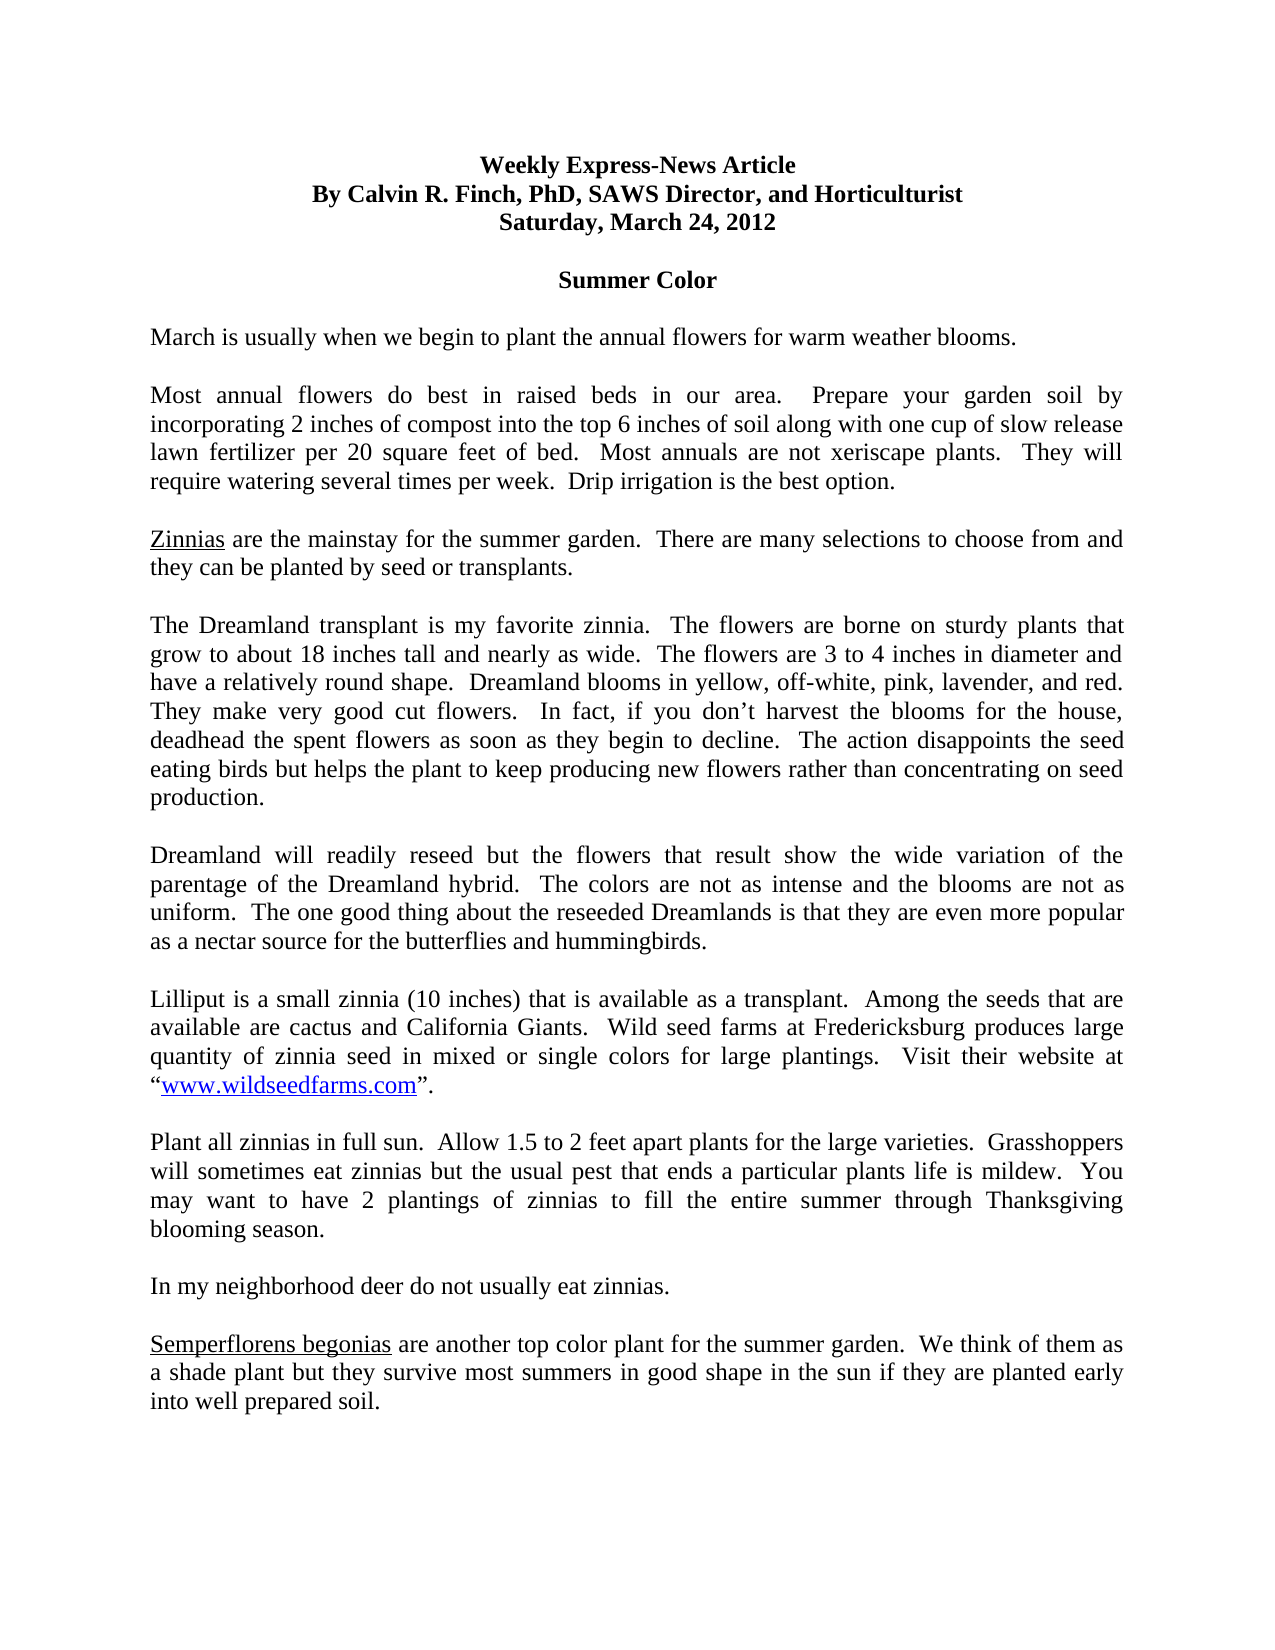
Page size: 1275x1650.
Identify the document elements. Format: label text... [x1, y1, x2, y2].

text Plant all zinnias in full sun. Allow 1.5 to 2 feet apart plants for the large varieties. Grasshoppers will sometimes eat zinnias but the usual pest that ends a particular plants life is mildew. You may want to have 2 plantings of zinnias to fill the entire summer through Thanksgiving blooming season. [150, 1127, 1125, 1242]
text Dreamland will readily reseed but the flowers that result show the wide variation of the parentage of the Dreamland hybrid. The colors are not as intense and the blooms are not as uniform. The one good thing about the reseeded Dreamlands is that they are even more popular as a nectar source for the butterflies and hummingbirds. [150, 840, 1125, 955]
text March is usually when we begin to plant the annual flowers for warm weather blooms. [150, 322, 1125, 351]
text Weekly Express-News Article [150, 150, 1125, 179]
text Summer Color [150, 265, 1125, 294]
text Zinnias are the mainstay for the summer garden. There are many selections to choose from and they can be planted by seed or transplants. [150, 524, 1125, 581]
text The Dreamland transplant is my favorite zinnia. The flowers are borne on sturdy plants that grow to about 18 inches tall and nearly as wide. The flowers are 3 to 4 inches in diameter and have a relatively round shape. Dreamland blooms in yellow, off-white, pink, lavender, and red. They make very good cut flowers. In fact, if you don’t harvest the blooms for the house, deadhead the spent flowers as soon as they begin to decline. The action disappoints the seed eating birds but helps the plant to keep producing new flowers rather than concentrating on seed production. [150, 610, 1125, 811]
text By Calvin R. Finch, PhD, SAWS Director, and Horticulturist [150, 179, 1125, 207]
text Semperflorens begonias are another top color plant for the summer garden. We think of them as a shade plant but they survive most summers in good shape in the sun if they are planted early into well prepared soil. [150, 1329, 1125, 1415]
text Lilliput is a small zinnia (10 inches) that is available as a transplant. Among the seeds that are available are cactus and California Giants. Wild seed farms at Fredericksburg produces large quantity of zinnia seed in mixed or single colors for large plantings. Visit their website at “www.wildseedfarms.com”. [150, 984, 1125, 1099]
text In my neighborhood deer do not usually eat zinnias. [150, 1271, 1125, 1300]
text Most annual flowers do best in raised beds in our area. Prepare your garden soil by incorporating 2 inches of compost into the top 6 inches of soil along with one cup of slow release lawn fertilizer per 20 square feet of bed. Most annuals are not xeriscape plants. They will require watering several times per week. Drip irrigation is the best option. [150, 380, 1125, 495]
subtitle Saturday, March 24, 2012 [150, 207, 1125, 236]
